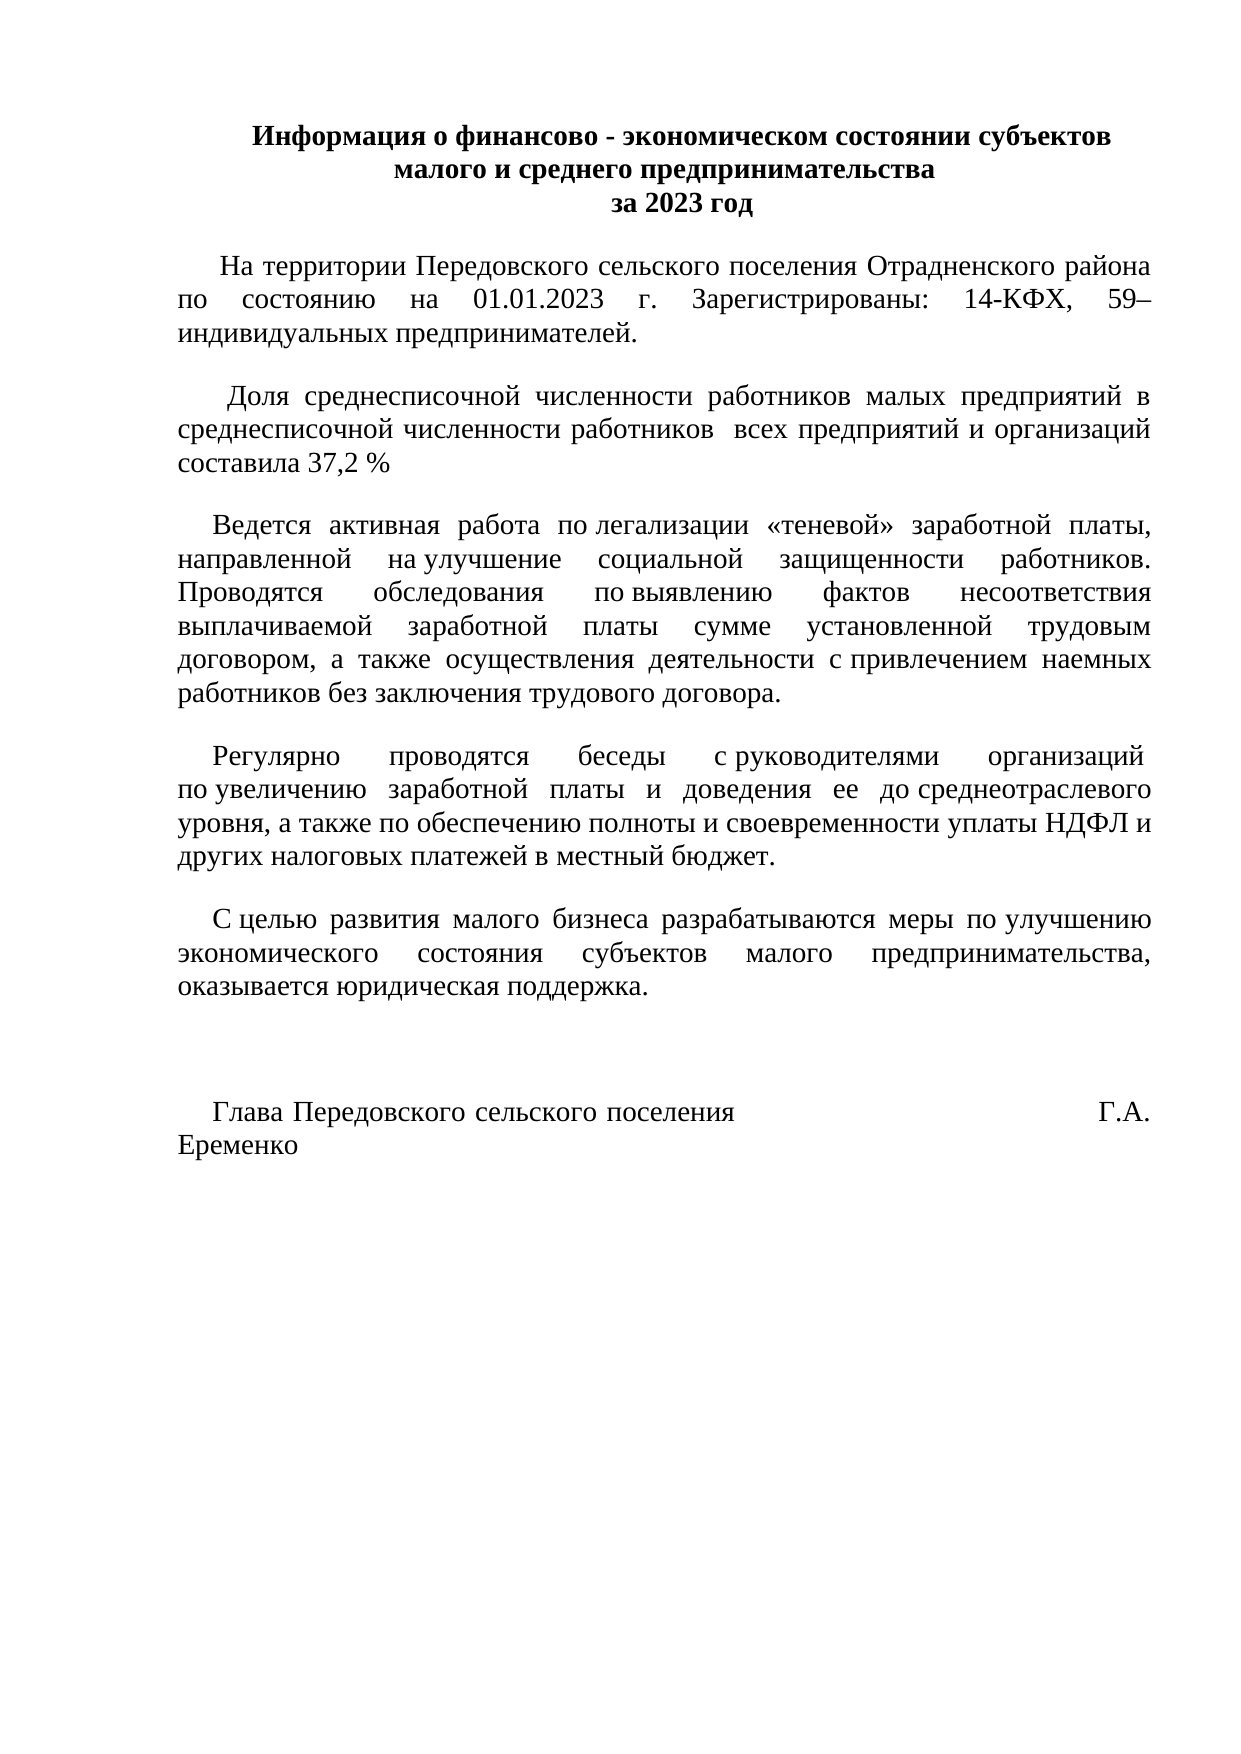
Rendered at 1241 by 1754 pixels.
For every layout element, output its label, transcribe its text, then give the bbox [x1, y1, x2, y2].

text Ведется активная работа по легализации «теневой» заработной платы, направленной на улучшение социальной защищенности работников. Проводятся обследования по выявлению фактов несоответствия выплачиваемой заработной платы сумме установленной трудовым договором, а также осуществления деятельности с привлечением наемных работников без заключения трудового договора. [177, 507, 1152, 709]
text за 2023 год [177, 185, 1152, 219]
text Глава Передовского сельского поселения Г.А. Еременко [177, 1094, 1152, 1161]
text Информация о финансово - экономическом состоянии субъектов малого и среднего предпринимательства [177, 118, 1152, 185]
text С целью развития малого бизнеса разрабатываются меры по улучшению экономического состояния субъектов малого предпринимательства, оказывается юридическая поддержка. [177, 901, 1152, 1002]
text На территории Передовского сельского поселения Отрадненского района по состоянию на 01.01.2023 г. Зарегистрированы: 14-КФХ, 59–индивидуальных предпринимателей. [177, 248, 1152, 348]
text Доля среднесписочной численности работников малых предприятий в среднесписочной численности работников всех предприятий и организаций составила 37,2 % [177, 378, 1152, 478]
text Регулярно проводятся беседы с руководителями организаций по увеличению заработной платы и доведения ее до среднеотраслевого уровня, а также по обеспечению полноты и своевременности уплаты НДФЛ и других налоговых платежей в местный бюджет. [177, 738, 1152, 872]
